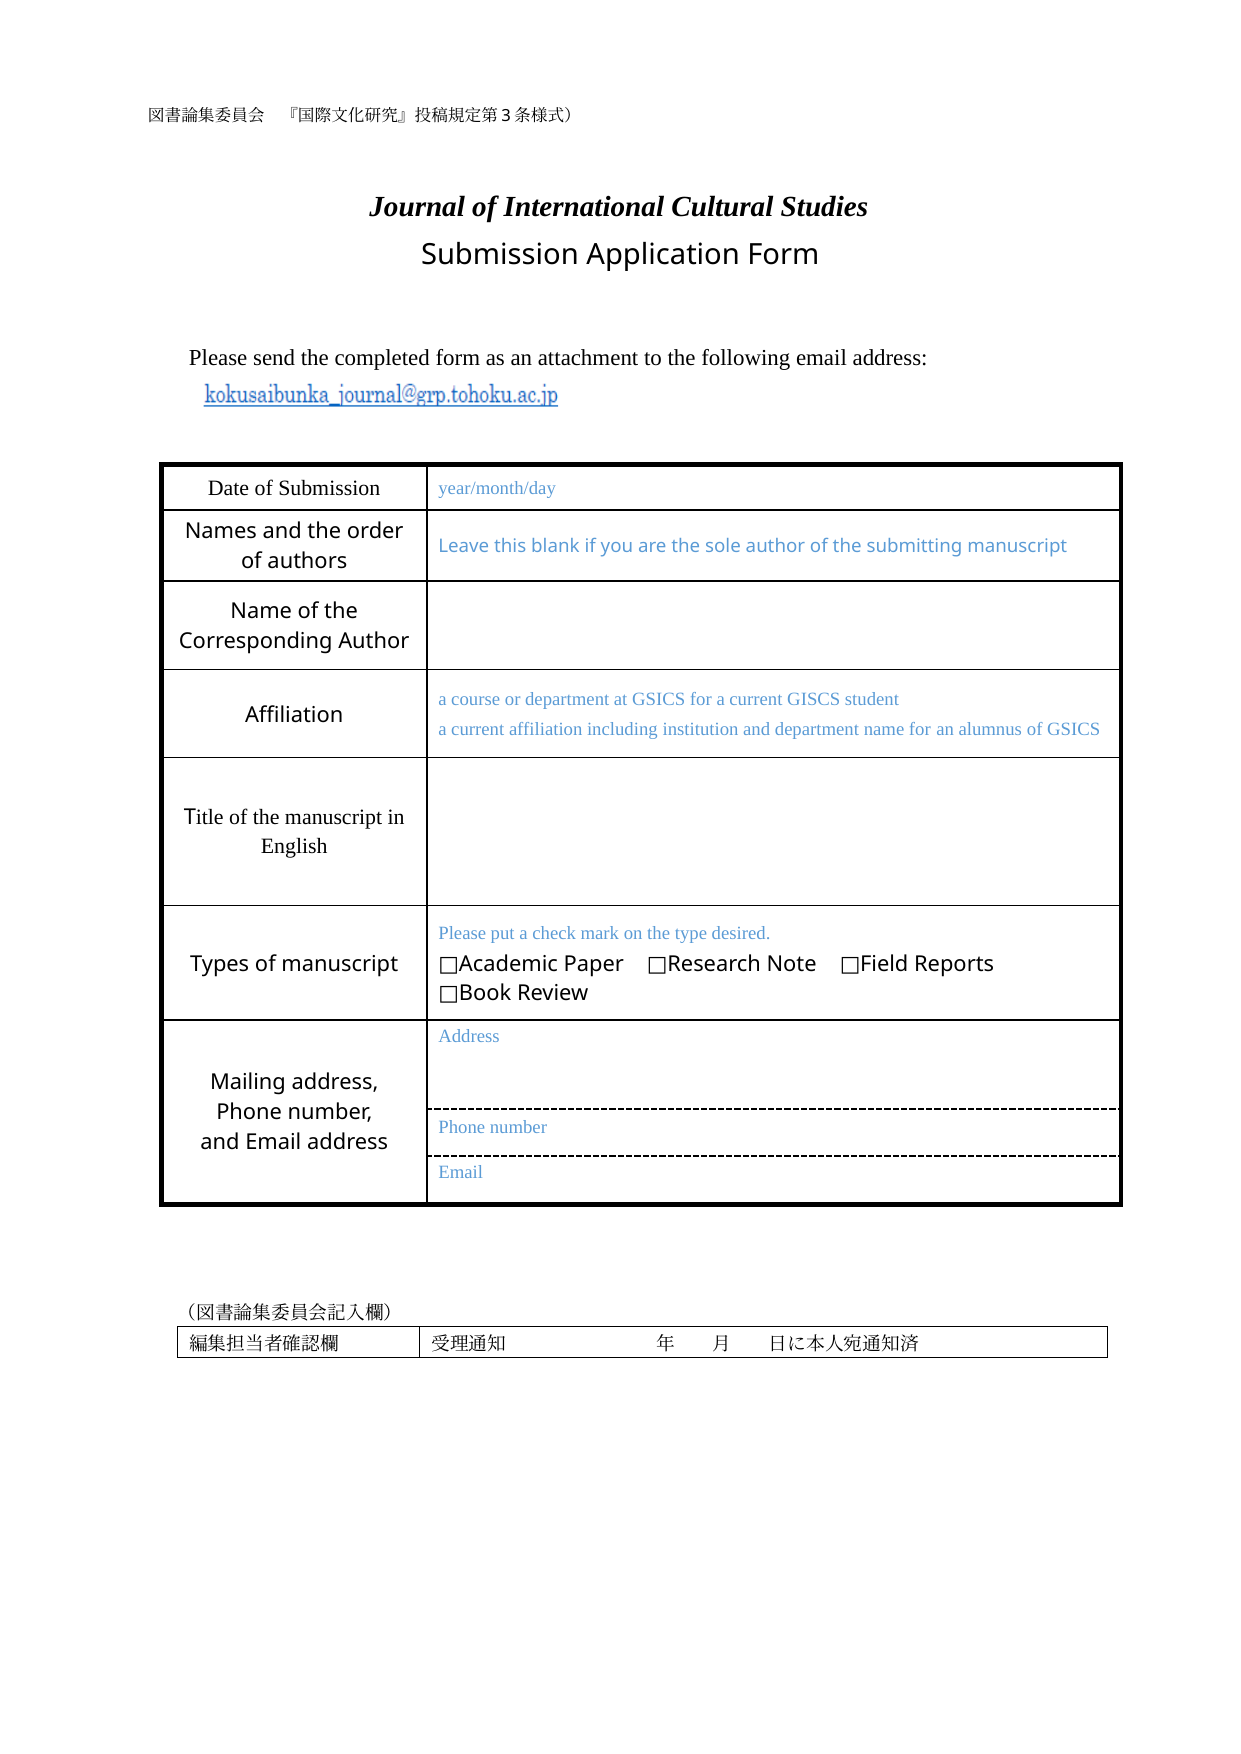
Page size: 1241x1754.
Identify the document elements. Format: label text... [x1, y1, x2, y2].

table_header 編集担当者確認欄 [178, 1327, 419, 1357]
table_header Date of Submission [164, 467, 426, 509]
table_cell Please put a check mark on the type desired. □Academic Paper □Research Note □Field Reports □Book Review [428, 906, 1119, 1019]
table_cell Affiliation [164, 670, 426, 757]
text Journal of International Cultural Studies [177, 189, 1063, 223]
table_cell Phone number [428, 1108, 1119, 1155]
table_cell Mailing address, Phone number, and Email address [164, 1021, 426, 1202]
table_cell Types of manuscript [164, 906, 426, 1019]
table_header 受理通知 年 月 日に本人宛通知済 [420, 1327, 1107, 1357]
table_cell a course or department at GSICS for a current GISCS student a current affiliation including institution and department name for an alumnus of GSICS [428, 670, 1119, 757]
table_cell Title of the manuscript in English [164, 758, 426, 904]
text 図書論集委員会 『国際文化研究』投稿規定第3条様式） [148, 100, 1063, 129]
table_cell Name of the Corresponding Author [164, 582, 426, 668]
table_cell [428, 758, 1119, 904]
table_cell Names and the order of authors [164, 511, 426, 580]
table_cell [428, 582, 1119, 668]
text Please send the completed form as an attachment to the following email address: [177, 342, 1063, 372]
table_cell Address [428, 1021, 1119, 1107]
table_header year/month/day [428, 467, 1119, 509]
text （図書論集委員会記入欄） [177, 1296, 1063, 1326]
picture [195, 377, 569, 421]
table_cell Email [428, 1155, 1119, 1202]
text Submission Application Form [177, 223, 1063, 283]
table_cell Leave this blank if you are the sole author of the submitting manuscript [428, 511, 1119, 580]
